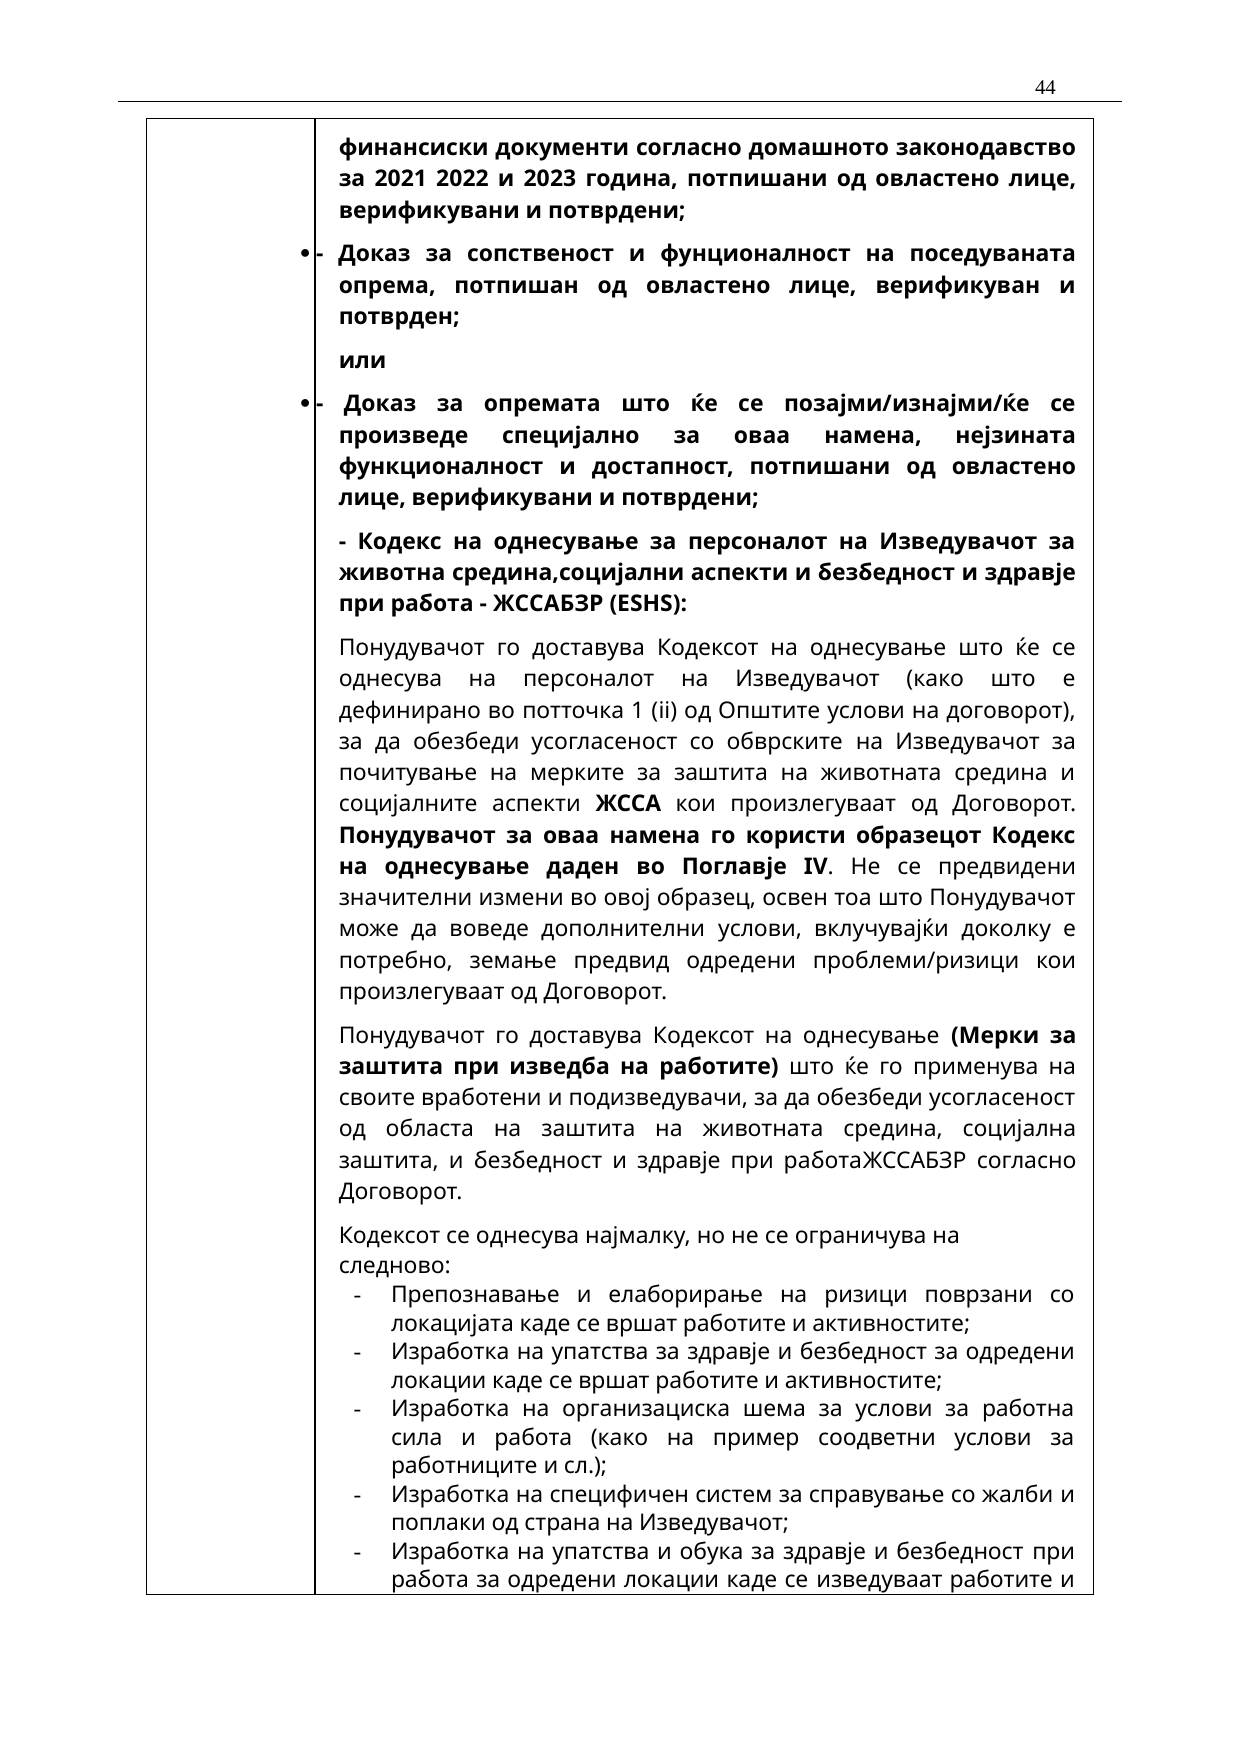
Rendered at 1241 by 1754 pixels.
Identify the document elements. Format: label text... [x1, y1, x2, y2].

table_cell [316, 119, 1093, 1594]
table_cell ИП 11.1 (i) [147, 119, 314, 1594]
